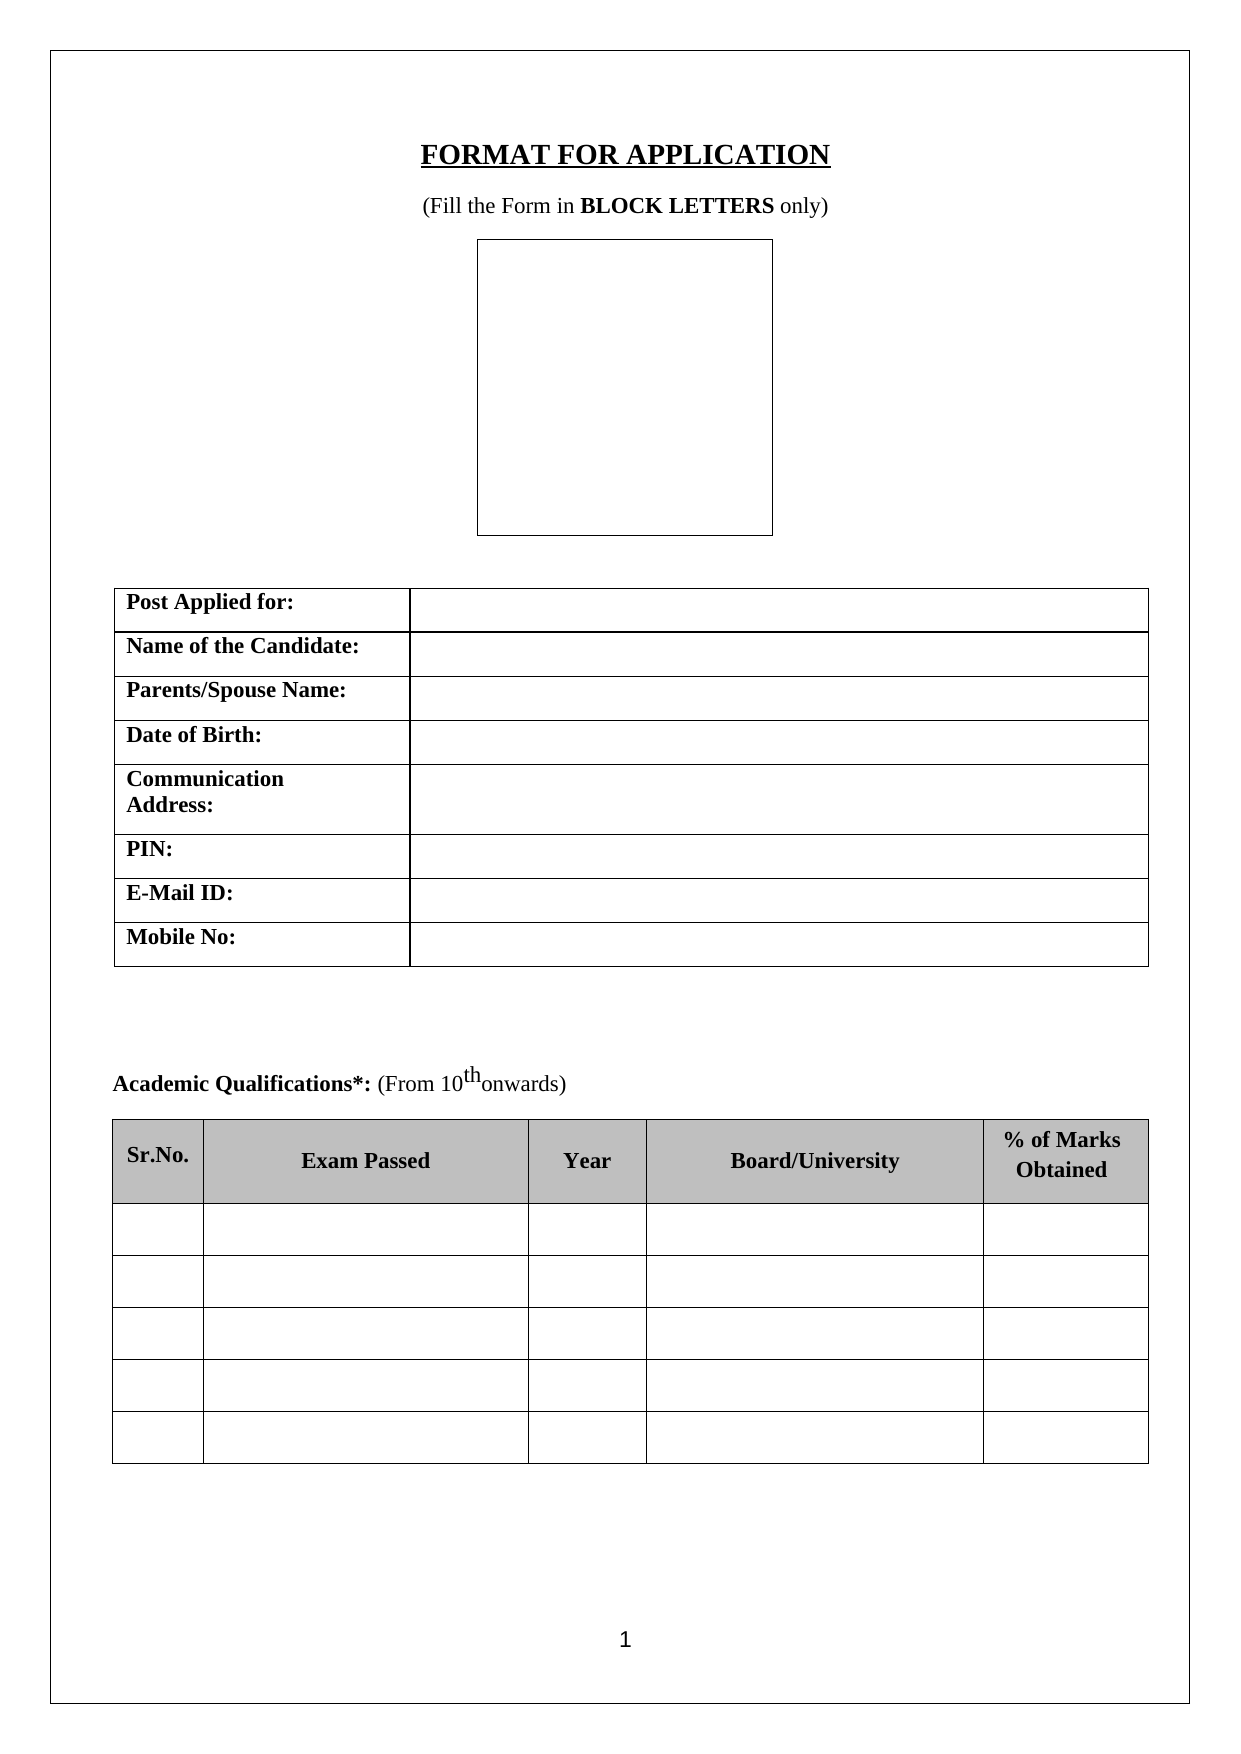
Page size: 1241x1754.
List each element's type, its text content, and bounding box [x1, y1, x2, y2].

table_cell [113, 1412, 203, 1462]
table_cell [411, 633, 1148, 676]
table_cell [647, 1256, 983, 1307]
table_header Year [529, 1120, 646, 1203]
table_cell [984, 1412, 1148, 1462]
table_cell PIN: [115, 835, 409, 878]
table_cell [113, 1360, 203, 1411]
table_cell [529, 1204, 646, 1254]
table_cell Name of the Candidate: [115, 633, 409, 676]
table_cell [984, 1256, 1148, 1307]
table_cell [647, 1360, 983, 1411]
table_cell [113, 1256, 203, 1307]
table_cell [411, 879, 1148, 922]
text (Fill the Form in BLOCK LETTERS only) [100, 192, 1151, 219]
table_cell [411, 923, 1148, 966]
table_header % of Marks Obtained [984, 1120, 1148, 1203]
table_cell Mobile No: [115, 923, 409, 966]
table_cell [529, 1360, 646, 1411]
text FORMAT FOR APPLICATION [100, 137, 1151, 171]
table_cell [647, 1412, 983, 1462]
table_cell [984, 1204, 1148, 1254]
table_cell [204, 1360, 528, 1411]
table_cell Communication Address: [115, 765, 409, 834]
table_cell [411, 835, 1148, 878]
table_cell [647, 1204, 983, 1254]
table_cell [529, 1308, 646, 1359]
table_cell [204, 1204, 528, 1254]
text Academic Qualifications*: (From 10thonwards) [112, 1061, 1151, 1097]
table_header [478, 240, 772, 534]
table_cell [411, 721, 1148, 764]
table_cell [204, 1308, 528, 1359]
table_cell [529, 1256, 646, 1307]
table_cell [984, 1360, 1148, 1411]
table_cell [113, 1308, 203, 1359]
table_header Sr.No. [113, 1120, 203, 1203]
table_cell [529, 1412, 646, 1462]
table_header Exam Passed [204, 1120, 528, 1203]
table_cell [204, 1256, 528, 1307]
table_header Board/University [647, 1120, 983, 1203]
table_cell Date of Birth: [115, 721, 409, 764]
table_cell [411, 765, 1148, 834]
table_cell E-Mail ID: [115, 879, 409, 922]
table_cell [647, 1308, 983, 1359]
table_cell [113, 1204, 203, 1254]
table_header [411, 589, 1148, 631]
table_cell Parents/Spouse Name: [115, 677, 409, 719]
table_cell [984, 1308, 1148, 1359]
table_cell [411, 677, 1148, 719]
table_cell [204, 1412, 528, 1462]
table_header Post Applied for: [115, 589, 409, 631]
